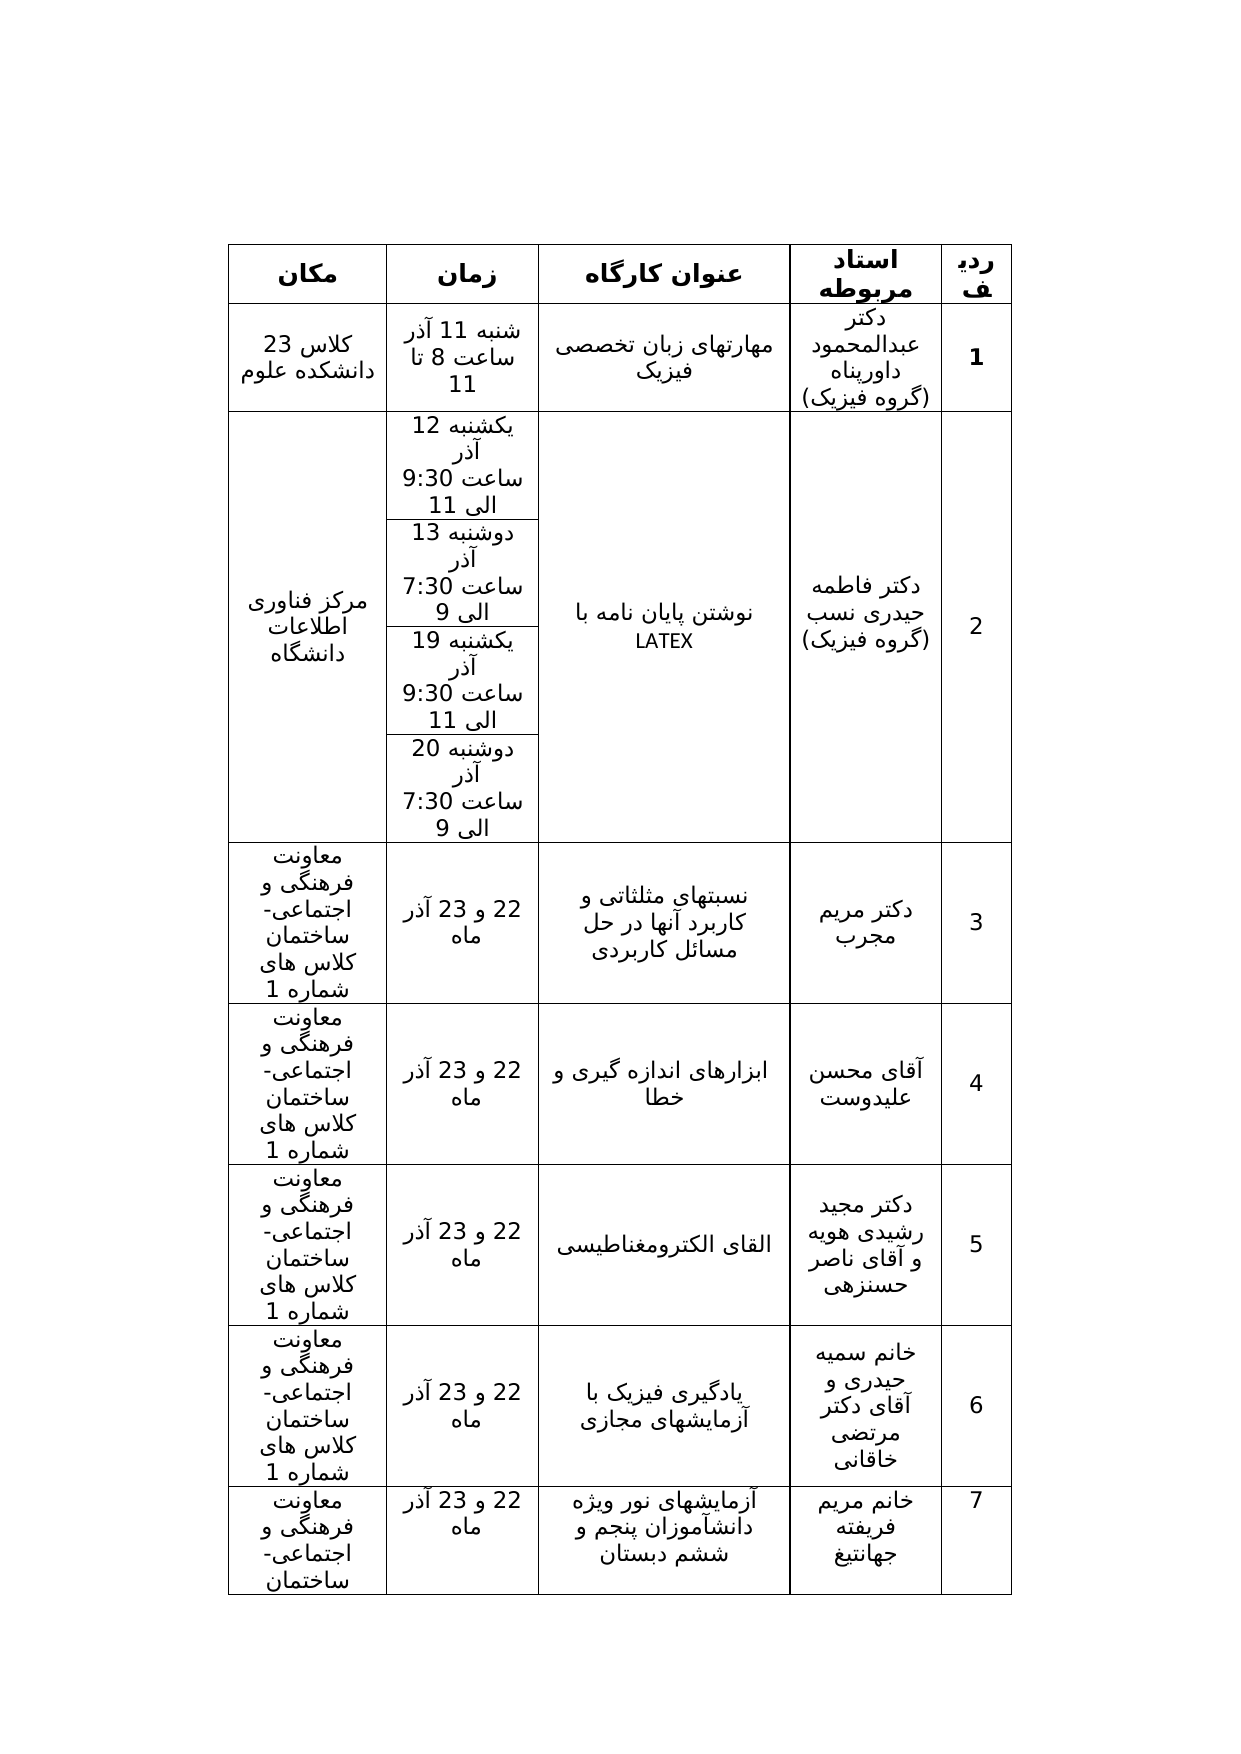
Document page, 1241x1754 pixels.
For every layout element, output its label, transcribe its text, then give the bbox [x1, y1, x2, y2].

table_cell 7 [942, 1487, 1011, 1593]
table_cell شنبه 11 آذر ساعت 8 تا 11 [387, 304, 538, 411]
table_header زمان [387, 245, 538, 303]
table_cell یکشنبه 12 آذر ساعت 9:30 الی 11 [387, 412, 538, 518]
table_cell مهارتهای زبان تخصصی فیزیک [539, 304, 789, 411]
table_cell مرکز فناوری اطلاعات دانشگاه [229, 412, 386, 842]
table_cell کلاس 23 دانشکده علوم [229, 304, 386, 411]
table_cell 22 و 23 آذر ماه [387, 1004, 538, 1164]
table_cell دکتر عبدالمحمود داورپناه (گروه فیزیک) [791, 304, 941, 411]
table_cell 4 [942, 1004, 1011, 1164]
table_cell دوشنبه 20 آذر ساعت 7:30 الی 9 [387, 735, 538, 842]
table_cell ابزارهای اندازه گیری و خطا [539, 1004, 789, 1164]
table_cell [791, 1487, 941, 1593]
table_cell 1 [942, 304, 1011, 411]
table_header ردیف [942, 245, 1011, 303]
table_cell 6 [942, 1326, 1011, 1486]
table_cell دکتر مریم مجرب [791, 843, 941, 1003]
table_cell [229, 1487, 386, 1593]
table_cell دکتر مجید رشیدی هویه و آقای ناصر حسنزهی [791, 1165, 941, 1325]
table_cell دکتر فاطمه حیدری نسب (گروه فیزیک) [791, 412, 941, 842]
table_cell 22 و 23 آذر ماه [387, 843, 538, 1003]
table_cell 22 و 23 آذر ماه [387, 1487, 538, 1593]
table_cell نسبتهای مثلثاتی و کاربرد آنها در حل مسائل کاربردی [539, 843, 789, 1003]
table_cell 22 و 23 آذر ماه [387, 1326, 538, 1486]
table_header استاد مربوطه [791, 245, 941, 303]
table_cell دوشنبه 13 آذر ساعت 7:30 الی 9 [387, 520, 538, 626]
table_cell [229, 1326, 386, 1486]
table_cell معاونت فرهنگی و اجتماعی- ساختمان کلاس های شماره 1 [229, 843, 386, 1003]
table_cell معاونت فرهنگی و اجتماعی- ساختمان کلاس های شماره 1 [229, 1004, 386, 1164]
table_cell یکشنبه 19 آذر ساعت 9:30 الی 11 [387, 627, 538, 734]
table_cell 5 [942, 1165, 1011, 1325]
table_cell 22 و 23 آذر ماه [387, 1165, 538, 1325]
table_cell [539, 1487, 789, 1593]
table_cell معاونت فرهنگی و اجتماعی- ساختمان کلاس های شماره 1 [229, 1165, 386, 1325]
table_cell القای الکترومغناطیسی [539, 1165, 789, 1325]
table_cell یادگیری فیزیک با آزمایشهای مجازی [539, 1326, 789, 1486]
table_cell آقای محسن علیدوست [791, 1004, 941, 1164]
table_header مکان [229, 245, 386, 303]
table_header عنوان کارگاه [539, 245, 789, 303]
table_cell 2 [942, 412, 1011, 842]
table_cell خانم سمیه حیدری و آقای دکتر مرتضی خاقانی [791, 1326, 941, 1486]
table_cell نوشتن پایان نامه با LATEX [539, 412, 789, 842]
table_cell 3 [942, 843, 1011, 1003]
